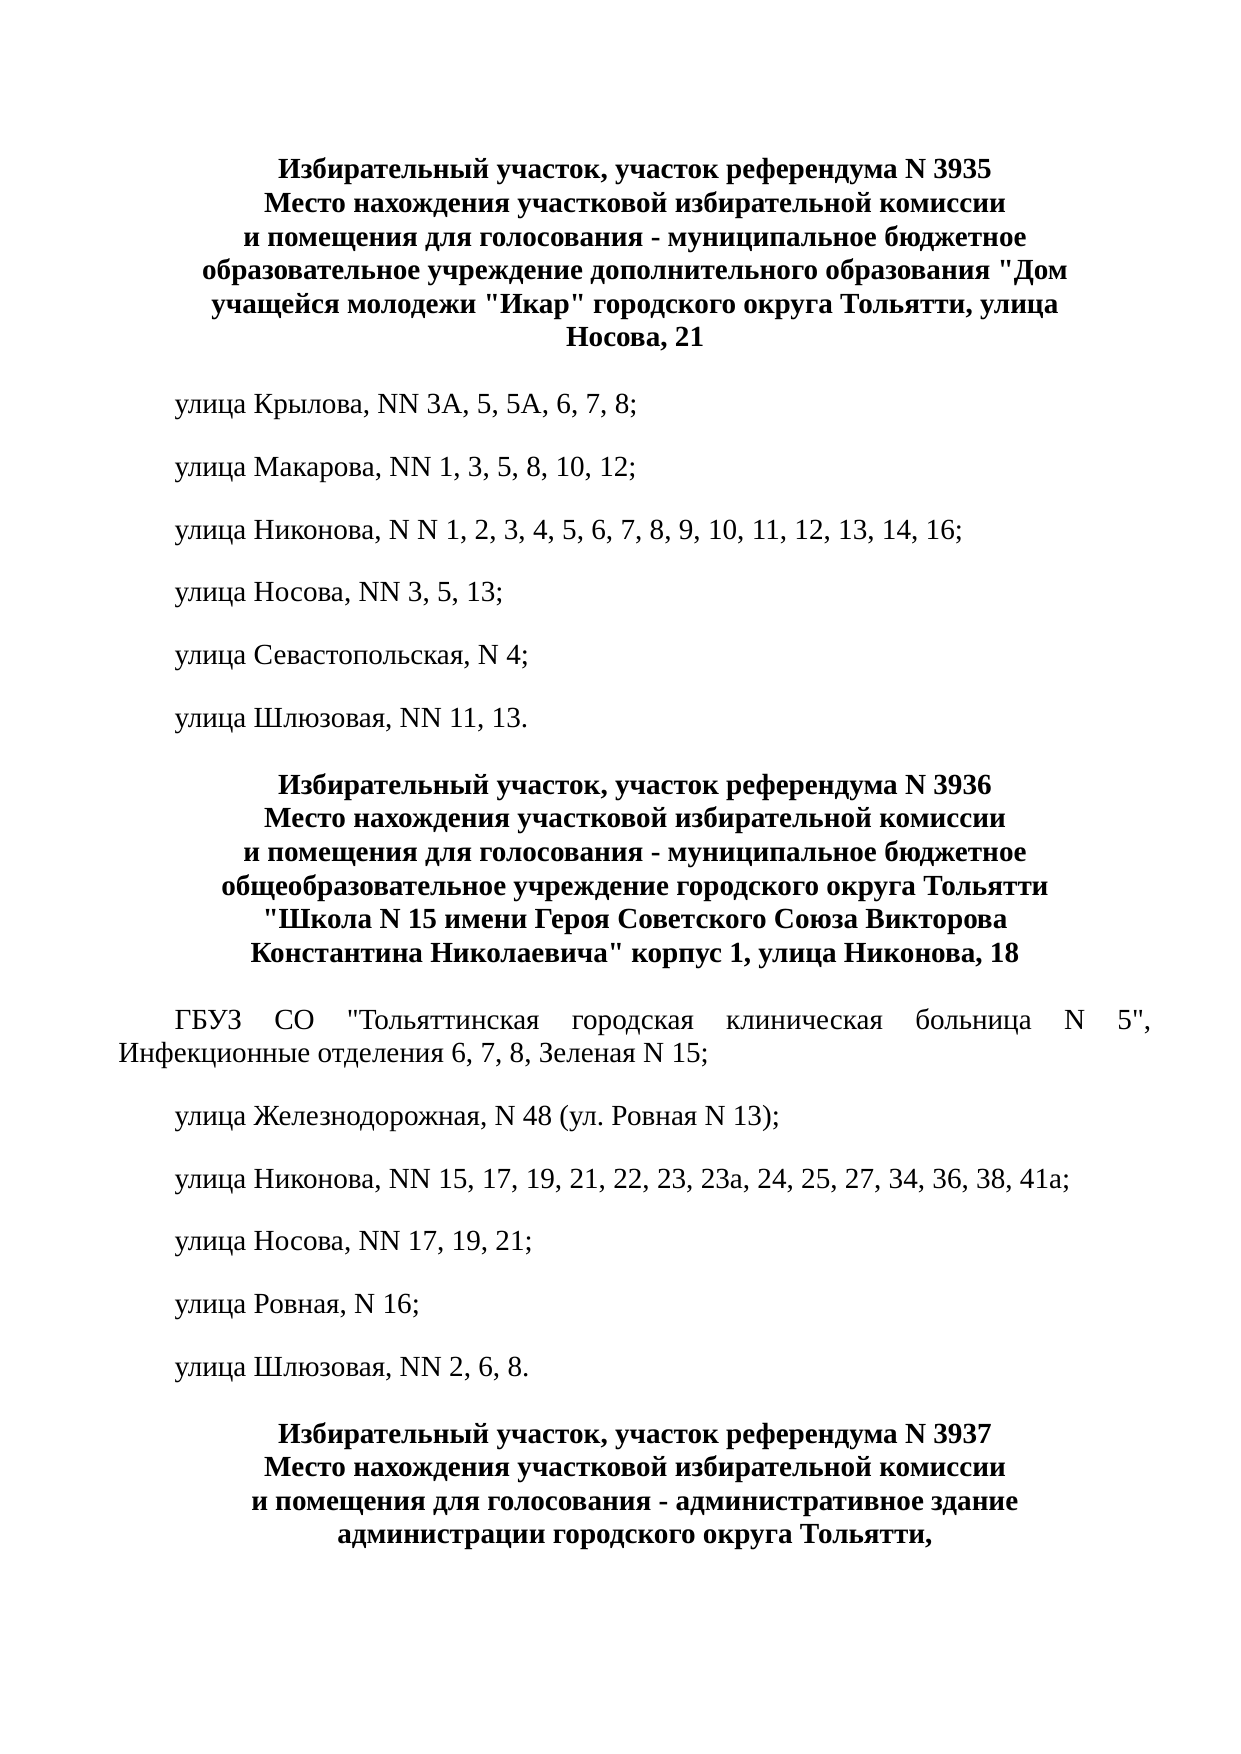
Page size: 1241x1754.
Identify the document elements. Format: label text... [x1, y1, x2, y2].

text улица Шлюзовая, NN 11, 13. [118, 700, 1152, 733]
title учащейся молодежи "Икар" городского округа Тольятти, улица [118, 286, 1152, 319]
title общеобразовательное учреждение городского округа Тольятти [118, 868, 1152, 901]
title Константина Николаевича" корпус 1, улица Никонова, 18 [118, 935, 1152, 968]
title Избирательный участок, участок референдума N 3936 [118, 767, 1152, 801]
text улица Носова, NN 17, 19, 21; [118, 1223, 1152, 1257]
title Место нахождения участковой избирательной комиссии [118, 801, 1152, 834]
text ГБУЗ СО "Тольяттинская городская клиническая больница N 5", Инфекционные отделения 6, 7, 8, Зеленая N 15; [118, 1002, 1152, 1069]
title Место нахождения участковой избирательной комиссии [118, 185, 1152, 219]
text улица Макарова, NN 1, 3, 5, 8, 10, 12; [118, 449, 1152, 483]
title и помещения для голосования - административное здание [118, 1483, 1152, 1517]
title образовательное учреждение дополнительного образования "Дом [118, 252, 1152, 286]
text улица Никонова, NN 15, 17, 19, 21, 22, 23, 23а, 24, 25, 27, 34, 36, 38, 41а; [118, 1161, 1152, 1194]
title Избирательный участок, участок референдума N 3937 [118, 1416, 1152, 1449]
text улица Шлюзовая, NN 2, 6, 8. [118, 1349, 1152, 1382]
title Носова, 21 [118, 319, 1152, 353]
title Место нахождения участковой избирательной комиссии [118, 1449, 1152, 1483]
text улица Крылова, NN 3А, 5, 5А, 6, 7, 8; [118, 386, 1152, 420]
title "Школа N 15 имени Героя Советского Союза Викторова [118, 901, 1152, 935]
title и помещения для голосования - муниципальное бюджетное [118, 834, 1152, 868]
title администрации городского округа Тольятти, [118, 1517, 1152, 1550]
text улица Железнодорожная, N 48 (ул. Ровная N 13); [118, 1098, 1152, 1132]
text улица Носова, NN 3, 5, 13; [118, 574, 1152, 608]
text улица Никонова, N N 1, 2, 3, 4, 5, 6, 7, 8, 9, 10, 11, 12, 13, 14, 16; [118, 512, 1152, 545]
text улица Севастопольская, N 4; [118, 637, 1152, 671]
text улица Ровная, N 16; [118, 1286, 1152, 1320]
title Избирательный участок, участок референдума N 3935 [118, 152, 1152, 185]
title и помещения для голосования - муниципальное бюджетное [118, 219, 1152, 252]
